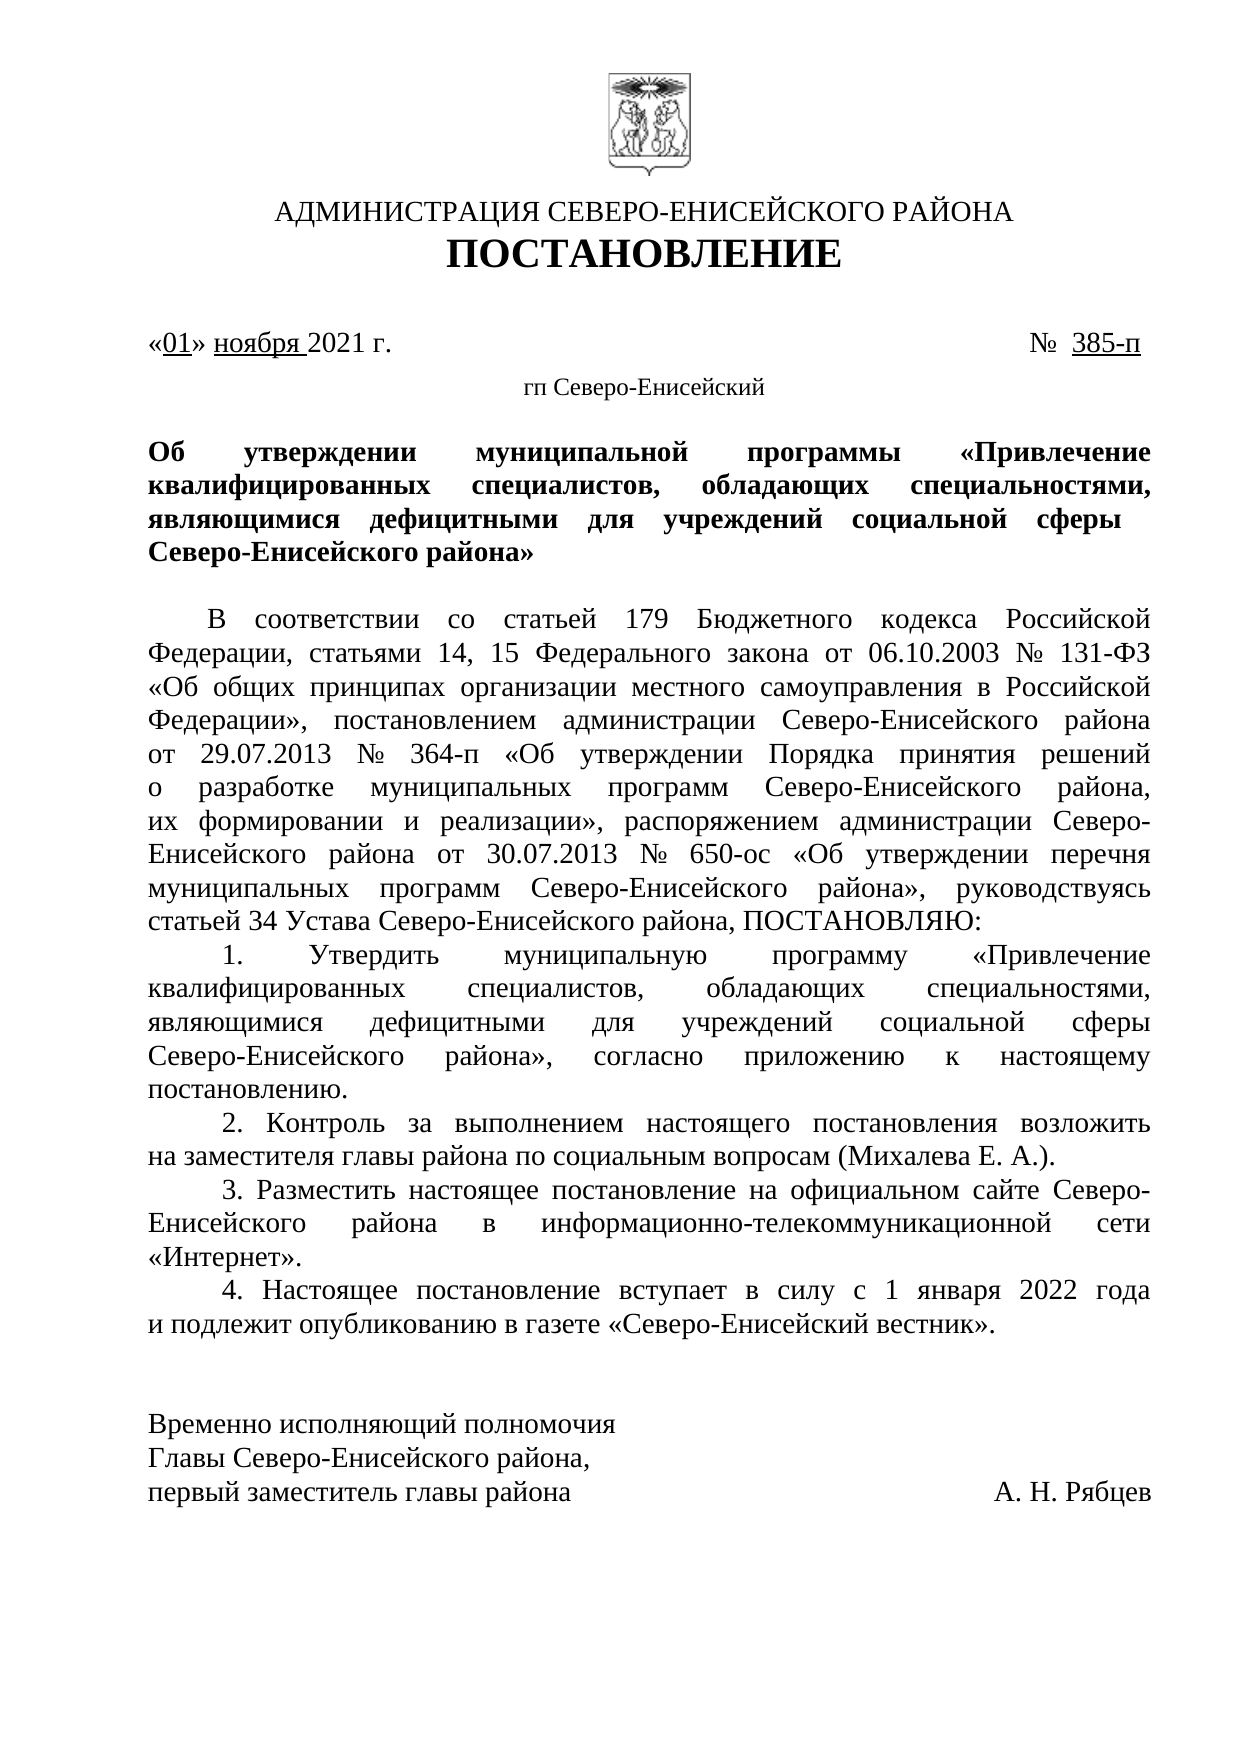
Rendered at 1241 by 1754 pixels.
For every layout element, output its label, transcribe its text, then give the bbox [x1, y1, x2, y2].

table_cell «01» ноября 2021 г. [136, 313, 664, 372]
text Главы Северо-Енисейского района, [148, 1440, 1152, 1474]
text 3. Разместить настоящее постановление на официальном сайте Северо-Енисейского района в информационно-телекоммуникационной сети «Интернет». [148, 1172, 1152, 1272]
text 1. Утвердить муниципальную программу «Привлечение квалифицированных специалистов, обладающих специальностями, являющимися дефицитными для учреждений социальной сферы Северо-Енисейского района», согласно приложению к настоящему постановлению. [148, 937, 1152, 1105]
table_header АДМИНИСТРАЦИЯ СЕВЕРО-ЕНИСЕЙСКОГО РАЙОНА ПОСТАНОВЛЕНИЕ [136, 195, 1152, 313]
text 4. Настоящее постановление вступает в силу с 1 января 2022 года и подлежит опубликованию в газете «Северо-Енисейский вестник». [148, 1272, 1152, 1339]
text Об утверждении муниципальной программы «Привлечение квалифицированных специалистов, обладающих специальностями, являющимися дефицитными для учреждений социальной сферы Северо-Енисейского района» [148, 434, 1152, 568]
table_cell гп Северо-Енисейский [136, 372, 1152, 400]
text 2. Контроль за выполнением настоящего постановления возложить на заместителя главы района по социальным вопросам (Михалева Е. А.). [148, 1105, 1152, 1172]
picture [608, 73, 691, 176]
text Временно исполняющий полномочия [148, 1407, 1152, 1440]
table_cell № 385-п [664, 313, 1152, 372]
text В соответствии со статьей 179 Бюджетного кодекса Российской Федерации, статьями 14, 15 Федерального закона от 06.10.2003 № 131-ФЗ «Об общих принципах организации местного самоуправления в Российской Федерации», постановлением администрации Северо-Енисейского района от 29.07.2013 № 364-п «Об утверждении Порядка принятия решений о разработке муниципальных программ Северо-Енисейского района, их формировании и реализации», распоряжением администрации Северо-Енисейского района от 30.07.2013 № 650-ос «Об утверждении перечня муниципальных программ Северо-Енисейского района», руководствуясь статьей 34 Устава Северо-Енисейского района, ПОСТАНОВЛЯЮ: [148, 602, 1152, 937]
text первый заместитель главы района А. Н. Рябцев [148, 1474, 1152, 1507]
